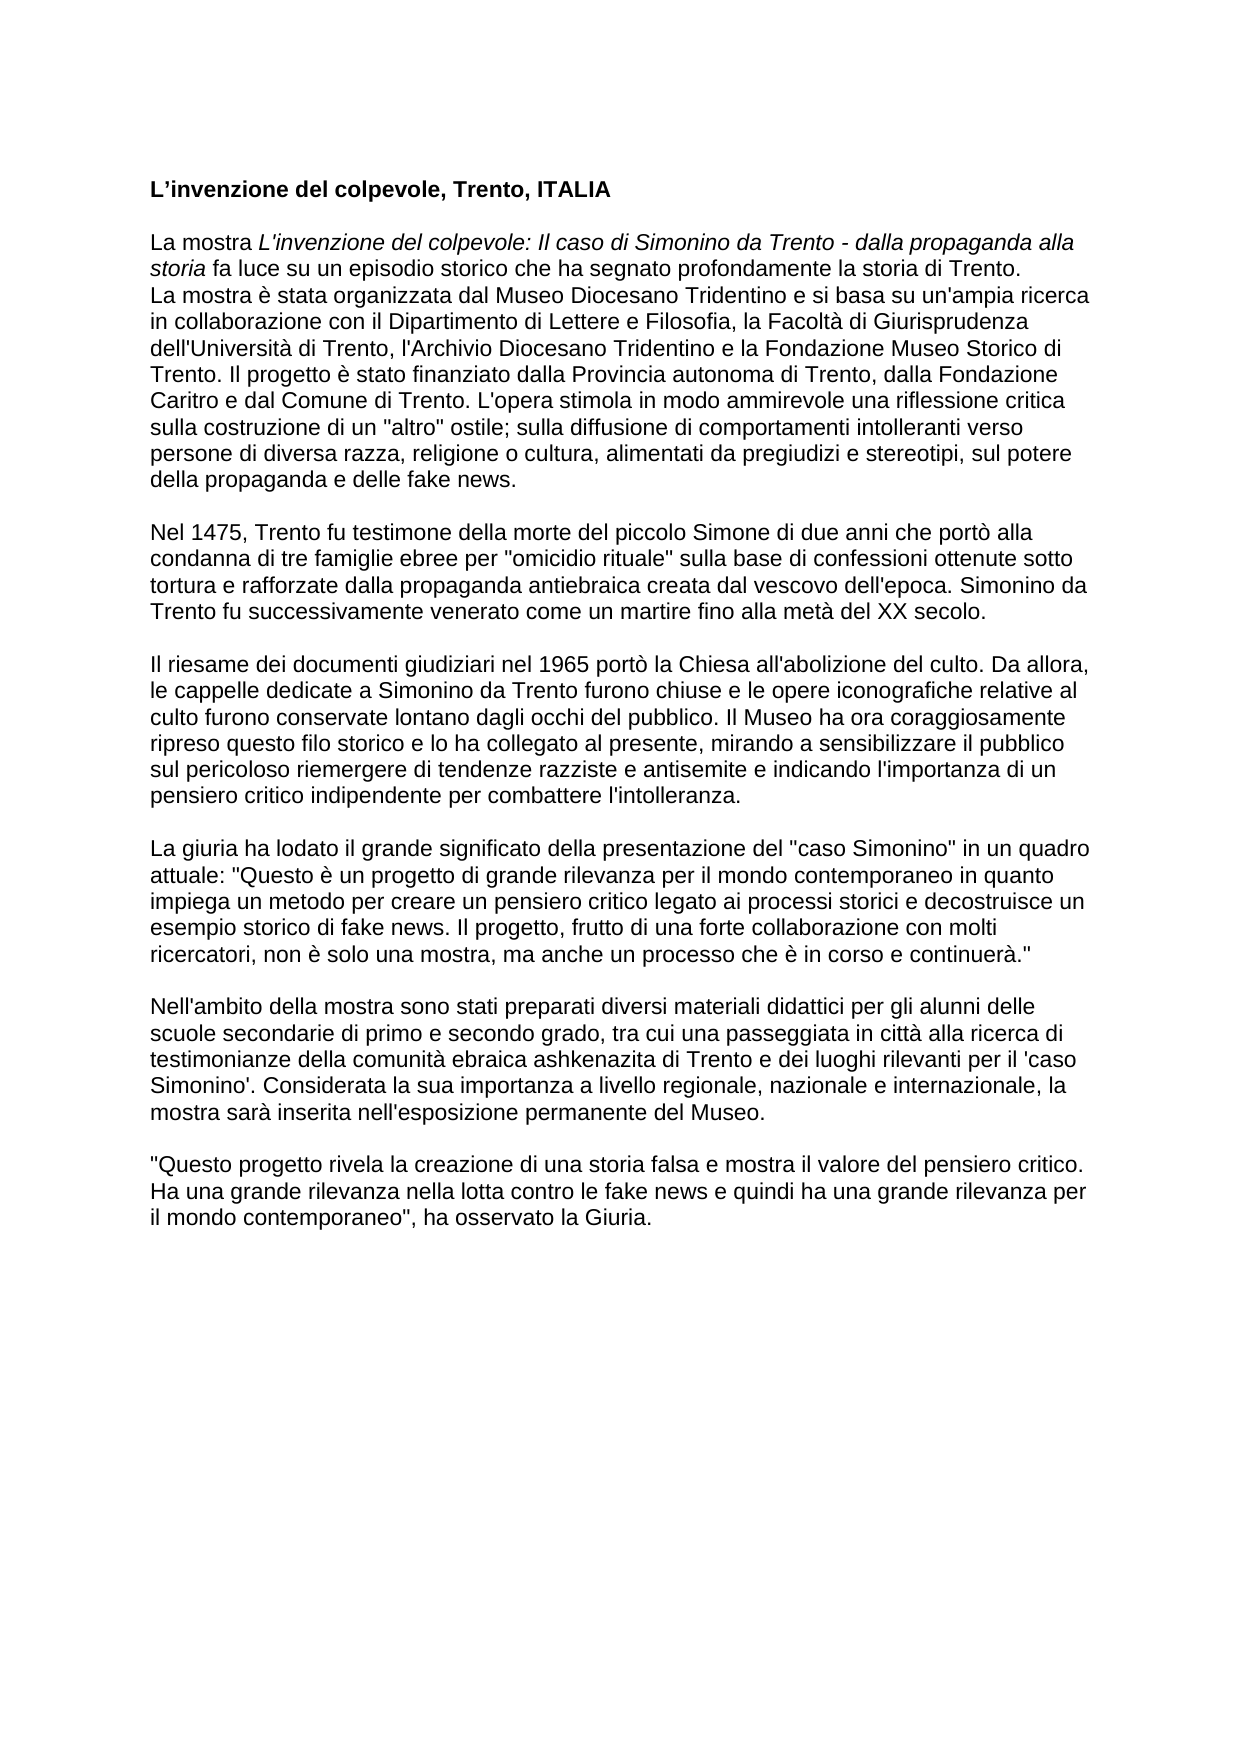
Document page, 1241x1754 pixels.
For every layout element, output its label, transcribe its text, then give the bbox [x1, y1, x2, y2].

text L’invenzione del colpevole, Trento, ITALIA [150, 176, 1090, 203]
text La mostra L'invenzione del colpevole: Il caso di Simonino da Trento - dalla propaganda alla storia fa luce su un episodio storico che ha segnato profondamente la storia di Trento. [150, 229, 1090, 282]
text Nell'ambito della mostra sono stati preparati diversi materiali didattici per gli alunni delle scuole secondarie di primo e secondo grado, tra cui una passeggiata in città alla ricerca di testimonianze della comunità ebraica ashkenazita di Trento e dei luoghi rilevanti per il 'caso Simonino'. Considerata la sua importanza a livello regionale, nazionale e internazionale, la mostra sarà inserita nell'esposizione permanente del Museo. [150, 993, 1090, 1125]
text Il riesame dei documenti giudiziari nel 1965 portò la Chiesa all'abolizione del culto. Da allora, le cappelle dedicate a Simonino da Trento furono chiuse e le opere iconografiche relative al culto furono conservate lontano dagli occhi del pubblico. Il Museo ha ora coraggiosamente ripreso questo filo storico e lo ha collegato al presente, mirando a sensibilizzare il pubblico sul pericoloso riemergere di tendenze razziste e antisemite e indicando l'importanza di un pensiero critico indipendente per combattere l'intolleranza. [150, 651, 1090, 809]
text Nel 1475, Trento fu testimone della morte del piccolo Simone di due anni che portò alla condanna di tre famiglie ebree per "omicidio rituale" sulla base di confessioni ottenute sotto tortura e rafforzate dalla propaganda antiebraica creata dal vescovo dell'epoca. Simonino da Trento fu successivamente venerato come un martire fino alla metà del XX secolo. [150, 519, 1090, 624]
text La mostra è stata organizzata dal Museo Diocesano Tridentino e si basa su un'ampia ricerca in collaborazione con il Dipartimento di Lettere e Filosofia, la Facoltà di Giurisprudenza dell'Università di Trento, l'Archivio Diocesano Tridentino e la Fondazione Museo Storico di Trento. Il progetto è stato finanziato dalla Provincia autonoma di Trento, dalla Fondazione Caritro e dal Comune di Trento. L'opera stimola in modo ammirevole una riflessione critica sulla costruzione di un "altro" ostile; sulla diffusione di comportamenti intolleranti verso persone di diversa razza, religione o cultura, alimentati da pregiudizi e stereotipi, sul potere della propaganda e delle fake news. [150, 282, 1090, 493]
text "Questo progetto rivela la creazione di una storia falsa e mostra il valore del pensiero critico. Ha una grande rilevanza nella lotta contro le fake news e quindi ha una grande rilevanza per il mondo contemporaneo", ha osservato la Giuria. [150, 1151, 1090, 1231]
text La giuria ha lodato il grande significato della presentazione del "caso Simonino" in un quadro attuale: "Questo è un progetto di grande rilevanza per il mondo contemporaneo in quanto impiega un metodo per creare un pensiero critico legato ai processi storici e decostruisce un esempio storico di fake news. Il progetto, frutto di una forte collaborazione con molti ricercatori, non è solo una mostra, ma anche un processo che è in corso e continuerà." [150, 835, 1090, 967]
